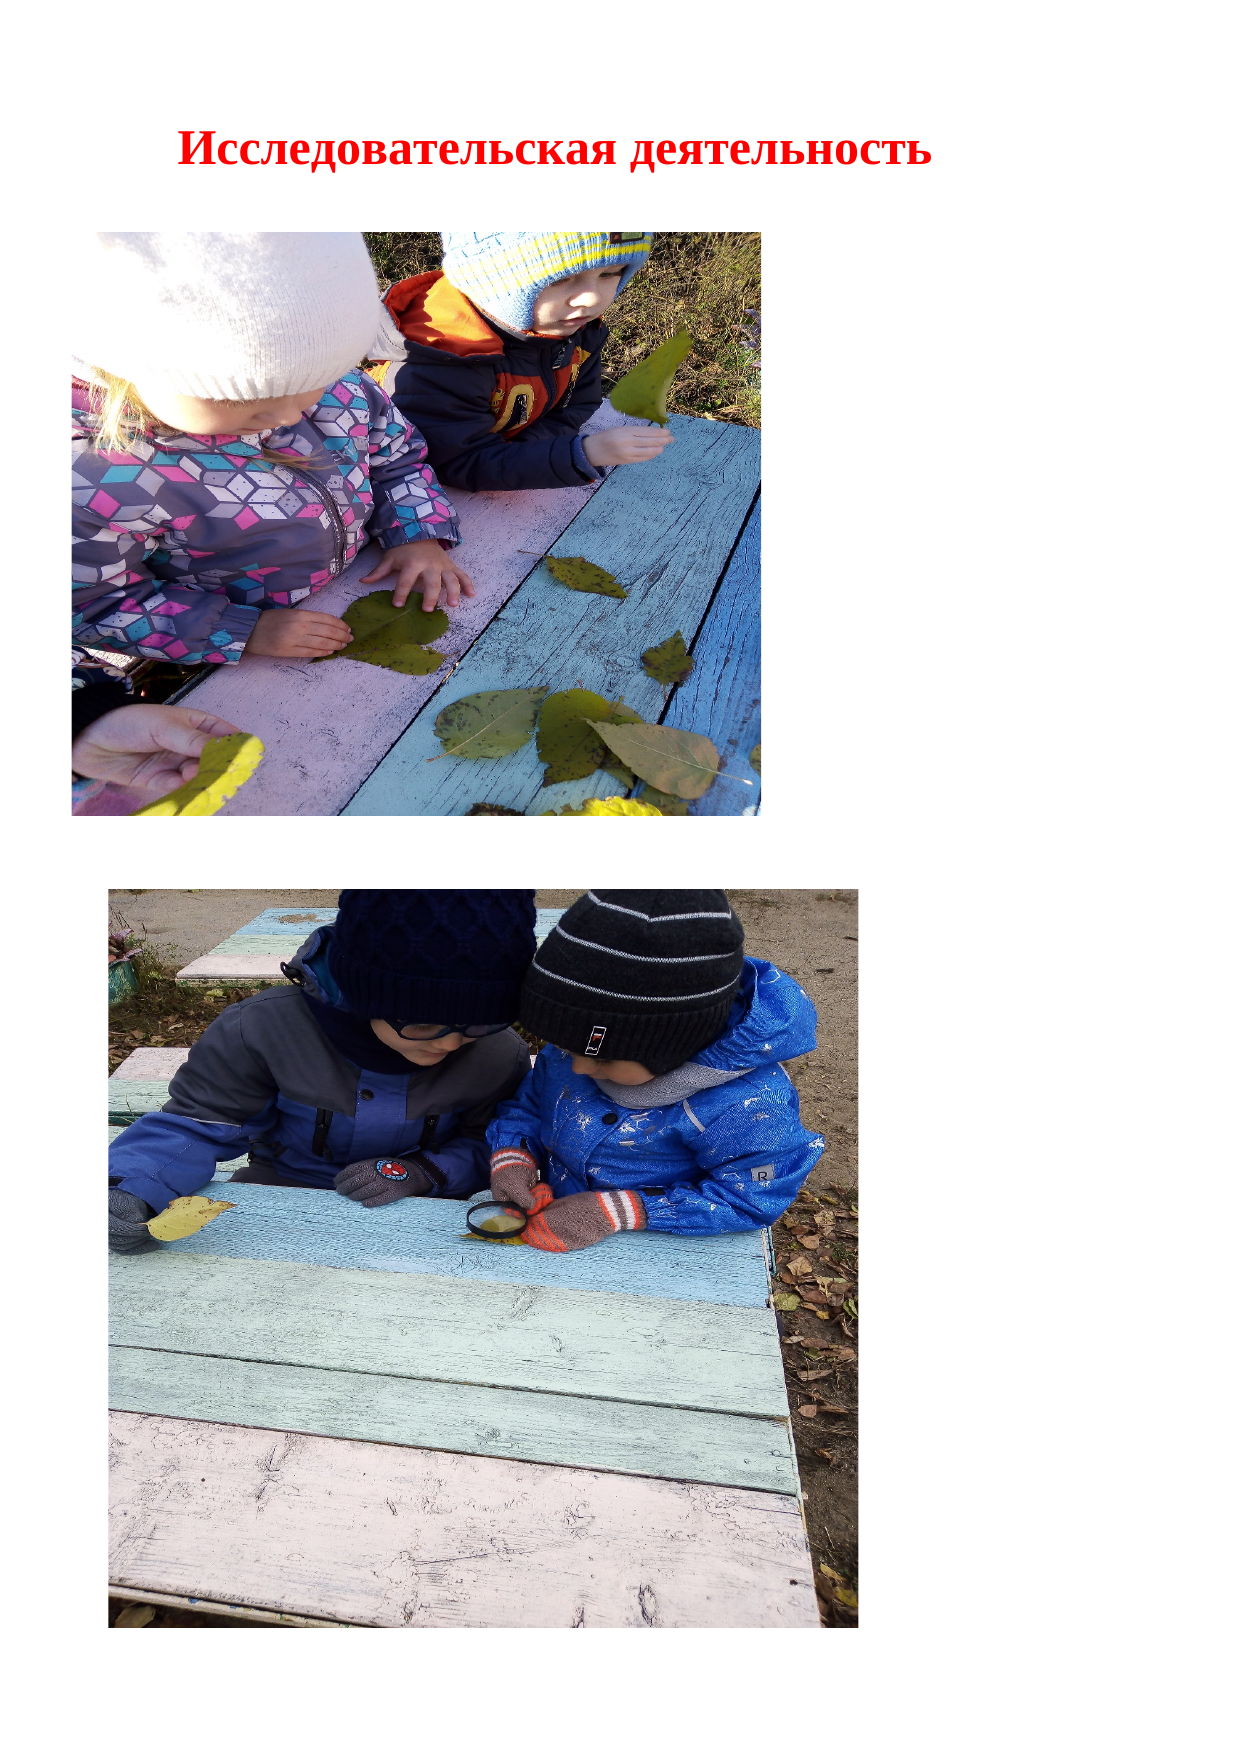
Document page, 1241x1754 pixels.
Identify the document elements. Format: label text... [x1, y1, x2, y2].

picture [108, 889, 859, 1628]
picture [71, 232, 762, 816]
text Исследовательская деятельность [177, 118, 1152, 176]
